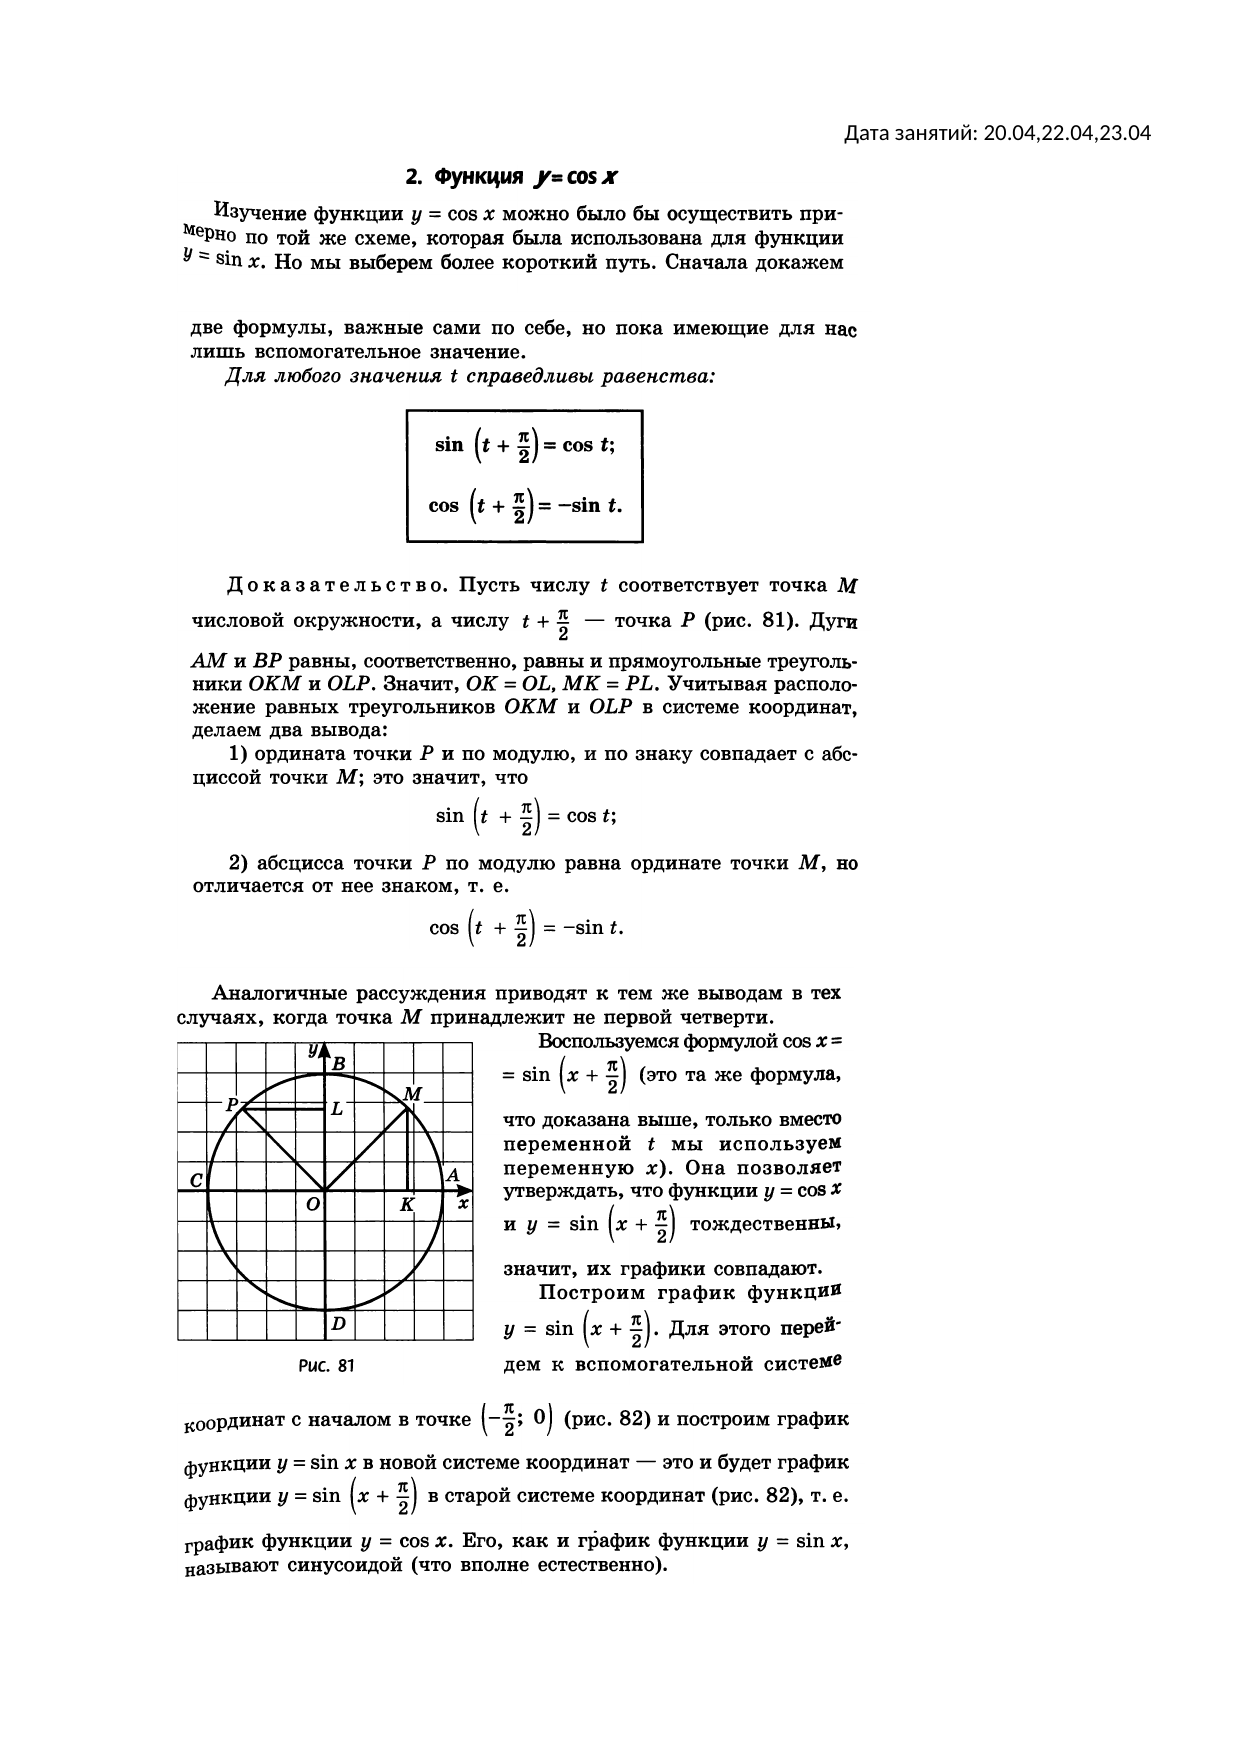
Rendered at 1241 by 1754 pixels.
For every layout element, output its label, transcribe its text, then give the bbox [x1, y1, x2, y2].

picture [177, 311, 873, 949]
text Дата занятий: 20.04,22.04,23.04 [177, 118, 1152, 146]
picture [177, 165, 858, 293]
picture [177, 1403, 866, 1584]
picture [177, 967, 855, 1385]
